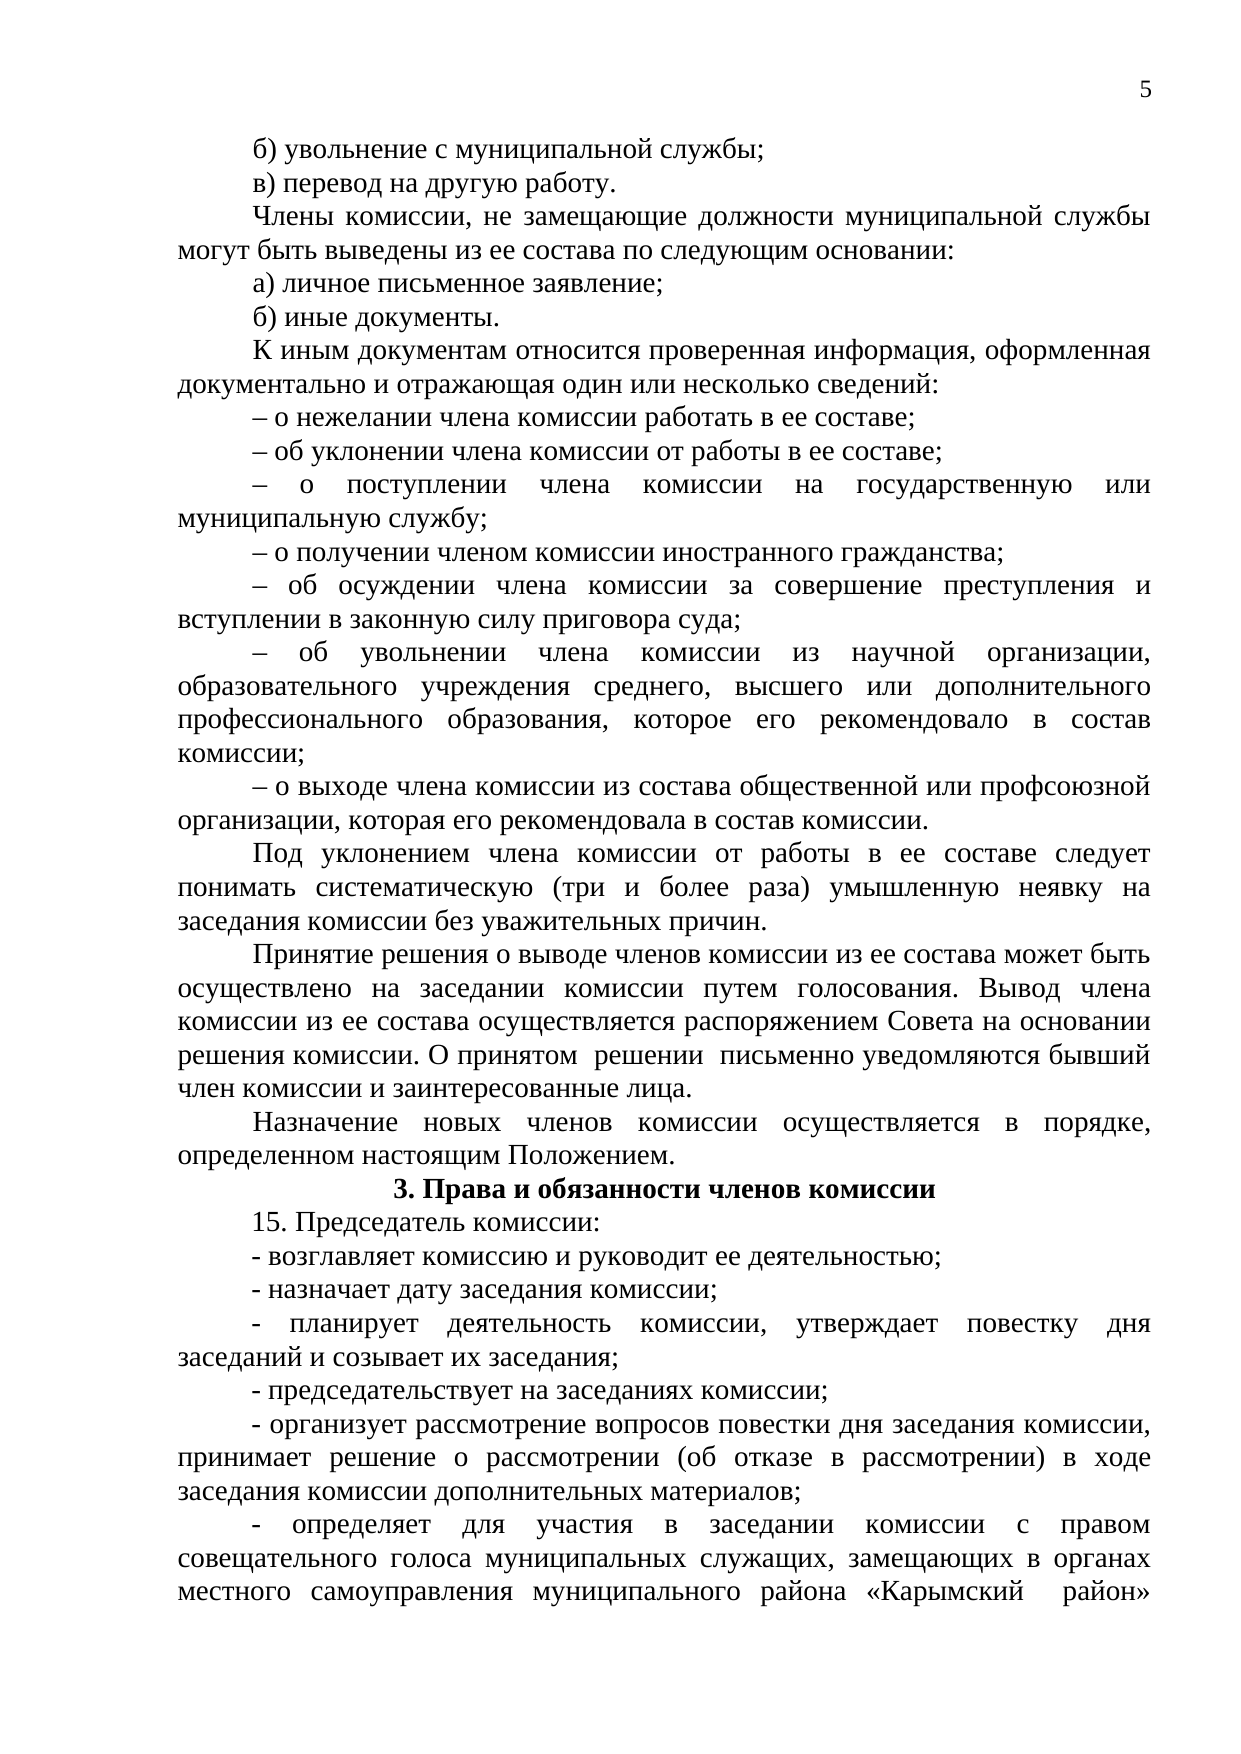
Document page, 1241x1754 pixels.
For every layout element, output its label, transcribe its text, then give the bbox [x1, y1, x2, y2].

text - возглавляет комиссию и руководит ее деятельностью; [177, 1238, 1152, 1272]
text - председательствует на заседаниях комиссии; [177, 1372, 1152, 1406]
text а) личное письменное заявление; [177, 265, 1152, 299]
text Члены комиссии, не замещающие должности муниципальной службы могут быть выведены из ее состава по следующим основании: [177, 198, 1152, 265]
text - планирует деятельность комиссии, утверждает повестку дня заседаний и созывает их заседания; [177, 1305, 1152, 1372]
text – об увольнении члена комиссии из научной организации, образовательного учреждения среднего, высшего или дополнительного профессионального образования, которое его рекомендовало в состав комиссии; [177, 634, 1152, 768]
text Назначение новых членов комиссии осуществляется в порядке, определенном настоящим Положением. [177, 1104, 1152, 1171]
text – об осуждении члена комиссии за совершение преступления и вступлении в законную силу приговора суда; [177, 567, 1152, 634]
text К иным документам относится проверенная информация, оформленная документально и отражающая один или несколько сведений: [177, 332, 1152, 399]
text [177, 1506, 1152, 1607]
text 15. Председатель комиссии: [177, 1204, 1152, 1238]
text – о поступлении члена комиссии на государственную или муниципальную службу; [177, 467, 1152, 534]
text Принятие решения о выводе членов комиссии из ее состава может быть осуществлено на заседании комиссии путем голосования. Вывод члена комиссии из ее состава осуществляется распоряжением Совета на основании решения комиссии. О принятом решении письменно уведомляются бывший член комиссии и заинтересованные лица. [177, 936, 1152, 1104]
text б) увольнение с муниципальной службы; [177, 131, 1152, 165]
text – о получении членом комиссии иностранного гражданства; [177, 534, 1152, 567]
text б) иные документы. [177, 299, 1152, 332]
text – о нежелании члена комиссии работать в ее составе; [177, 399, 1152, 433]
text Под уклонением члена комиссии от работы в ее составе следует понимать систематическую (три и более раза) умышленную неявку на заседания комиссии без уважительных причин. [177, 836, 1152, 936]
text 3. Права и обязанности членов комиссии [177, 1171, 1152, 1204]
text – о выходе члена комиссии из состава общественной или профсоюзной организации, которая его рекомендовала в состав комиссии. [177, 768, 1152, 836]
text в) перевод на другую работу. [177, 165, 1152, 198]
text – об уклонении члена комиссии от работы в ее составе; [177, 433, 1152, 467]
text - организует рассмотрение вопросов повестки дня заседания комиссии, принимает решение о рассмотрении (об отказе в рассмотрении) в ходе заседания комиссии дополнительных материалов; [177, 1406, 1152, 1506]
text - назначает дату заседания комиссии; [177, 1272, 1152, 1305]
